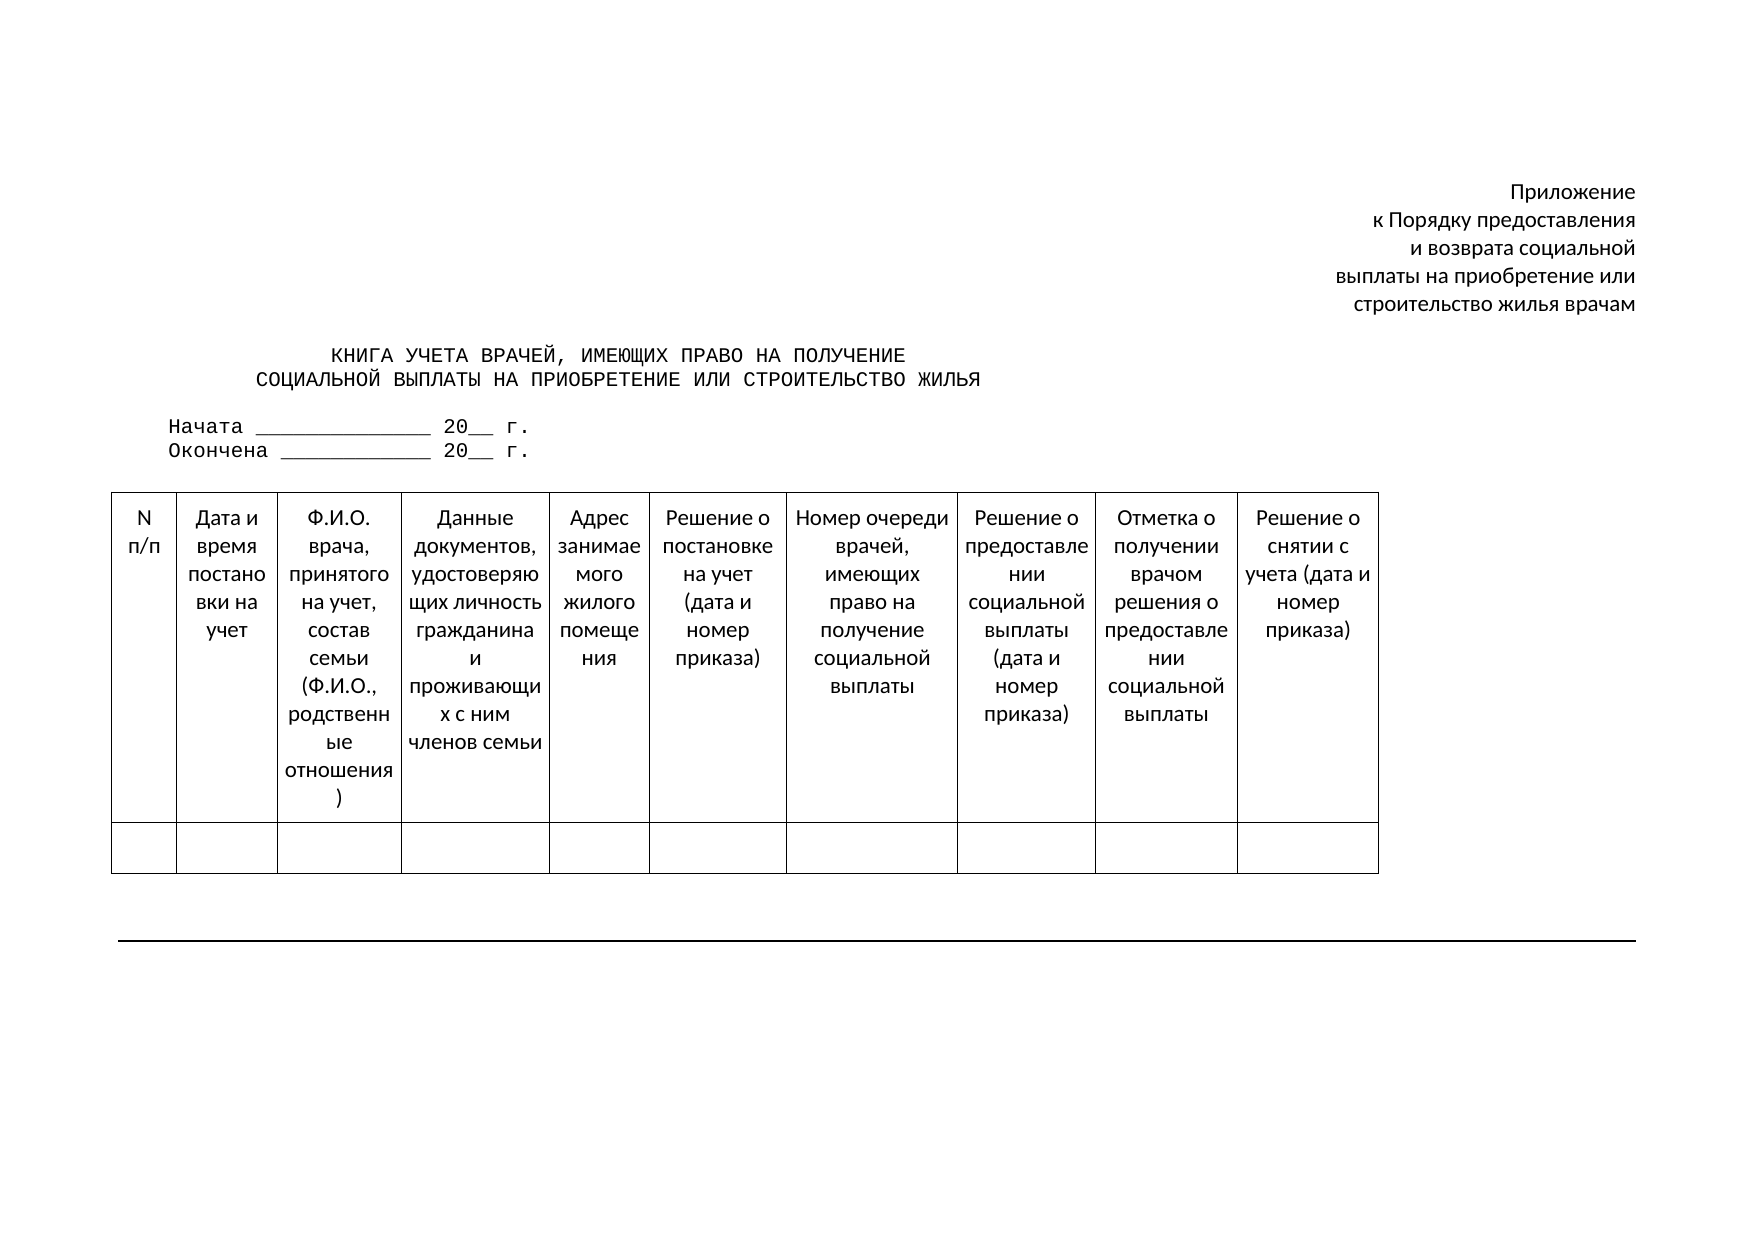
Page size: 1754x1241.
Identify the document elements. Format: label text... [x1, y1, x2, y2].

table_header N п/п [112, 493, 176, 822]
text к Порядку предоставления [118, 205, 1636, 233]
text СОЦИАЛЬНОЙ ВЫПЛАТЫ НА ПРИОБРЕТЕНИЕ ИЛИ СТРОИТЕЛЬСТВО ЖИЛЬЯ [118, 369, 1636, 393]
table_header Решение о предоставлении социальной выплаты (дата и номер приказа) [958, 493, 1095, 822]
table_cell [177, 823, 277, 872]
table_header Ф.И.О. врача, принятого на учет, состав семьи (Ф.И.О., родственные отношения) [278, 493, 401, 822]
text Начата ______________ 20__ г. [118, 416, 1636, 440]
table_cell [112, 823, 176, 872]
table_header Адрес занимаемого жилого помещения [550, 493, 649, 822]
table_cell [550, 823, 649, 872]
text и возврата социальной [118, 233, 1636, 261]
table_header Данные документов, удостоверяющих личность гражданина и проживающих с ним членов семьи [402, 493, 549, 822]
text КНИГА УЧЕТА ВРАЧЕЙ, ИМЕЮЩИХ ПРАВО НА ПОЛУЧЕНИЕ [118, 345, 1636, 369]
table_cell [650, 823, 786, 872]
table_cell [1096, 823, 1237, 872]
table_cell [278, 823, 401, 872]
table_cell [1238, 823, 1378, 872]
text Приложение [118, 177, 1636, 205]
text Окончена ____________ 20__ г. [118, 440, 1636, 463]
table_header Отметка о получении врачом решения о предоставлении социальной выплаты [1096, 493, 1237, 822]
table_header Решение о снятии с учета (дата и номер приказа) [1238, 493, 1378, 822]
table_cell [402, 823, 549, 872]
text выплаты на приобретение или [118, 261, 1636, 289]
table_cell [787, 823, 957, 872]
table_header Дата и время постановки на учет [177, 493, 277, 822]
text строительство жилья врачам [118, 289, 1636, 317]
table_header Решение о постановке на учет (дата и номер приказа) [650, 493, 786, 822]
table_cell [958, 823, 1095, 872]
table_header Номер очереди врачей, имеющих право на получение социальной выплаты [787, 493, 957, 822]
